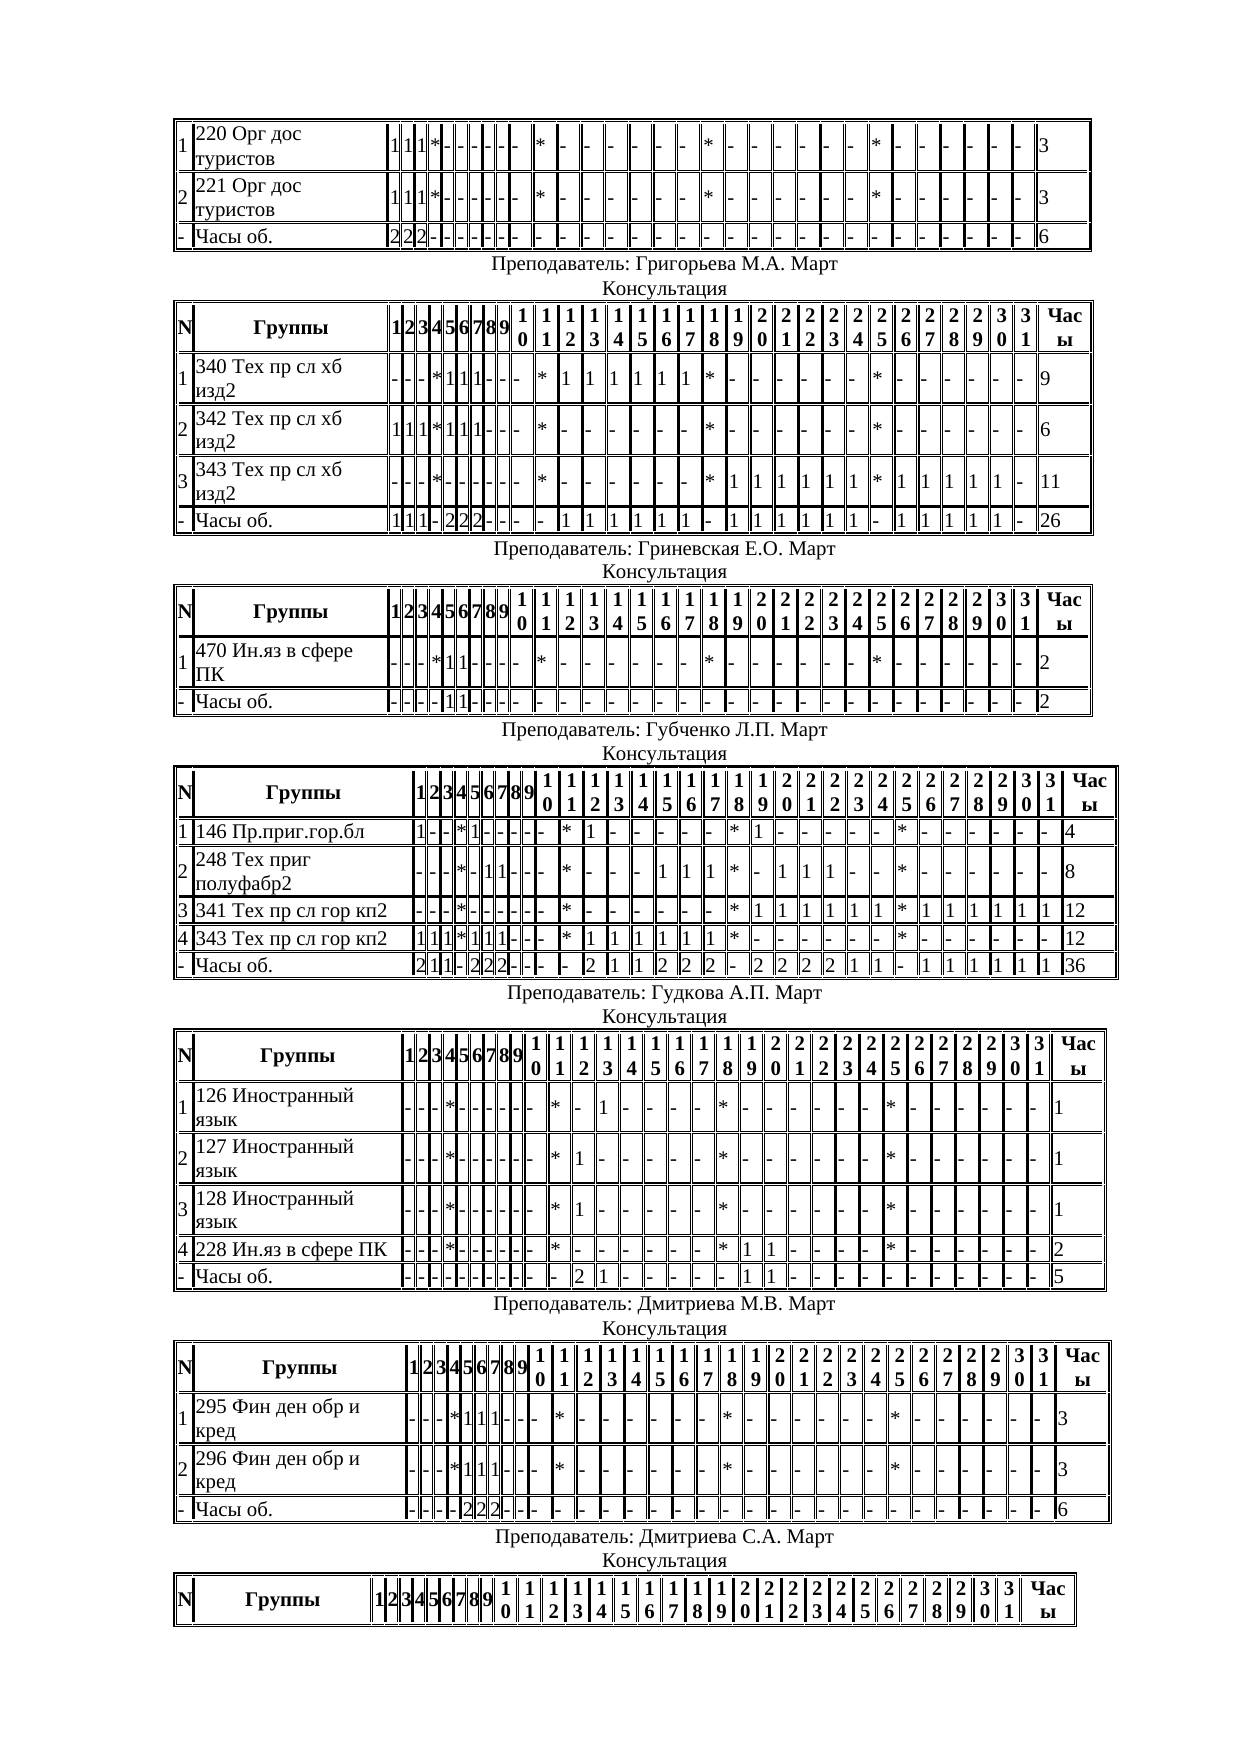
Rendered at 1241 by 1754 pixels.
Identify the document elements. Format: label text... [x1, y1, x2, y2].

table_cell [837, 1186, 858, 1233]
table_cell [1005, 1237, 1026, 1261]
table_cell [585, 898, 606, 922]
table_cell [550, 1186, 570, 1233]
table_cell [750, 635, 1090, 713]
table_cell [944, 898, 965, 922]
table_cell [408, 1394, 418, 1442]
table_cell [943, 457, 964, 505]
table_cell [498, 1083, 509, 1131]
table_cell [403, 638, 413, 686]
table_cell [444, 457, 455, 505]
text Консультация [177, 1315, 1152, 1339]
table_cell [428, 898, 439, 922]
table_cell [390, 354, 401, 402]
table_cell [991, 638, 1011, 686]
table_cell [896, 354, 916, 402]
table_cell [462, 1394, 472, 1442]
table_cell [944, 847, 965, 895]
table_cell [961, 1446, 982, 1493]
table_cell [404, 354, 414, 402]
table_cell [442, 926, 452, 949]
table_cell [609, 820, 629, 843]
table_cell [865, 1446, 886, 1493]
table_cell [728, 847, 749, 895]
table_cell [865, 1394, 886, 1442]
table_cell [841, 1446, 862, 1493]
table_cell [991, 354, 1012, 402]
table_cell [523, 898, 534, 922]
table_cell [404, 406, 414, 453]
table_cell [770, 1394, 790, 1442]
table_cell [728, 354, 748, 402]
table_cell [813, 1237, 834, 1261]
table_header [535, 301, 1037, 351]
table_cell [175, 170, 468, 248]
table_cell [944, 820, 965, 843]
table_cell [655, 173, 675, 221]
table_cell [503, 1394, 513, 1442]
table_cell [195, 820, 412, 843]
text Преподаватель: Григорьева М.А. Март [177, 251, 1152, 275]
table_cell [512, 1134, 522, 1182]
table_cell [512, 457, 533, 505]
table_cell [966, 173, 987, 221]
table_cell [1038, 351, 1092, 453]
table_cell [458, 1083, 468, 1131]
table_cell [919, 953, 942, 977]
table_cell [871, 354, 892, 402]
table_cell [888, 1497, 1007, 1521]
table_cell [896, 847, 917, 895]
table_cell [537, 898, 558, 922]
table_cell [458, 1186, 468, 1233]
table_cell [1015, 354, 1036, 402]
text Преподаватель: Дмитриева М.В. Март [177, 1291, 1152, 1315]
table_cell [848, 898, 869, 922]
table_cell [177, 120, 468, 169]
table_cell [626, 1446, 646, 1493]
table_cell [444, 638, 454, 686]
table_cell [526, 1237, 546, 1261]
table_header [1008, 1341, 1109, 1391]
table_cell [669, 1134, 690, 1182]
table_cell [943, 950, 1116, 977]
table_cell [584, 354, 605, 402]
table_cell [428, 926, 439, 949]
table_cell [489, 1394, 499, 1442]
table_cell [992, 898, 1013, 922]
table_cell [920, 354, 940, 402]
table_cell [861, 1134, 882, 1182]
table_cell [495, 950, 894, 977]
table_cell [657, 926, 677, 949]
text Консультация [177, 559, 1152, 583]
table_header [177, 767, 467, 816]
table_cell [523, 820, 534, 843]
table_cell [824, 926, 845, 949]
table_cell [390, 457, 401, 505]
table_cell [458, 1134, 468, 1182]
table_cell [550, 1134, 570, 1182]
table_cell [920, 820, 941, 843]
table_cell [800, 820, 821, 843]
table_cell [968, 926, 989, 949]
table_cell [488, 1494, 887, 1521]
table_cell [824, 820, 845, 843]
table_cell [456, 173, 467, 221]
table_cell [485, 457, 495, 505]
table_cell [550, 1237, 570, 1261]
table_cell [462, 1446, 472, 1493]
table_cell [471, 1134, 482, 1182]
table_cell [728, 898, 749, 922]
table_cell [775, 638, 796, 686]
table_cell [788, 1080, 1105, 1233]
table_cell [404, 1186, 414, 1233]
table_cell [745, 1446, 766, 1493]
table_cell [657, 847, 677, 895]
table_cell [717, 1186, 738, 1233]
text Преподаватель: Губченко Л.П. Март [177, 717, 1152, 741]
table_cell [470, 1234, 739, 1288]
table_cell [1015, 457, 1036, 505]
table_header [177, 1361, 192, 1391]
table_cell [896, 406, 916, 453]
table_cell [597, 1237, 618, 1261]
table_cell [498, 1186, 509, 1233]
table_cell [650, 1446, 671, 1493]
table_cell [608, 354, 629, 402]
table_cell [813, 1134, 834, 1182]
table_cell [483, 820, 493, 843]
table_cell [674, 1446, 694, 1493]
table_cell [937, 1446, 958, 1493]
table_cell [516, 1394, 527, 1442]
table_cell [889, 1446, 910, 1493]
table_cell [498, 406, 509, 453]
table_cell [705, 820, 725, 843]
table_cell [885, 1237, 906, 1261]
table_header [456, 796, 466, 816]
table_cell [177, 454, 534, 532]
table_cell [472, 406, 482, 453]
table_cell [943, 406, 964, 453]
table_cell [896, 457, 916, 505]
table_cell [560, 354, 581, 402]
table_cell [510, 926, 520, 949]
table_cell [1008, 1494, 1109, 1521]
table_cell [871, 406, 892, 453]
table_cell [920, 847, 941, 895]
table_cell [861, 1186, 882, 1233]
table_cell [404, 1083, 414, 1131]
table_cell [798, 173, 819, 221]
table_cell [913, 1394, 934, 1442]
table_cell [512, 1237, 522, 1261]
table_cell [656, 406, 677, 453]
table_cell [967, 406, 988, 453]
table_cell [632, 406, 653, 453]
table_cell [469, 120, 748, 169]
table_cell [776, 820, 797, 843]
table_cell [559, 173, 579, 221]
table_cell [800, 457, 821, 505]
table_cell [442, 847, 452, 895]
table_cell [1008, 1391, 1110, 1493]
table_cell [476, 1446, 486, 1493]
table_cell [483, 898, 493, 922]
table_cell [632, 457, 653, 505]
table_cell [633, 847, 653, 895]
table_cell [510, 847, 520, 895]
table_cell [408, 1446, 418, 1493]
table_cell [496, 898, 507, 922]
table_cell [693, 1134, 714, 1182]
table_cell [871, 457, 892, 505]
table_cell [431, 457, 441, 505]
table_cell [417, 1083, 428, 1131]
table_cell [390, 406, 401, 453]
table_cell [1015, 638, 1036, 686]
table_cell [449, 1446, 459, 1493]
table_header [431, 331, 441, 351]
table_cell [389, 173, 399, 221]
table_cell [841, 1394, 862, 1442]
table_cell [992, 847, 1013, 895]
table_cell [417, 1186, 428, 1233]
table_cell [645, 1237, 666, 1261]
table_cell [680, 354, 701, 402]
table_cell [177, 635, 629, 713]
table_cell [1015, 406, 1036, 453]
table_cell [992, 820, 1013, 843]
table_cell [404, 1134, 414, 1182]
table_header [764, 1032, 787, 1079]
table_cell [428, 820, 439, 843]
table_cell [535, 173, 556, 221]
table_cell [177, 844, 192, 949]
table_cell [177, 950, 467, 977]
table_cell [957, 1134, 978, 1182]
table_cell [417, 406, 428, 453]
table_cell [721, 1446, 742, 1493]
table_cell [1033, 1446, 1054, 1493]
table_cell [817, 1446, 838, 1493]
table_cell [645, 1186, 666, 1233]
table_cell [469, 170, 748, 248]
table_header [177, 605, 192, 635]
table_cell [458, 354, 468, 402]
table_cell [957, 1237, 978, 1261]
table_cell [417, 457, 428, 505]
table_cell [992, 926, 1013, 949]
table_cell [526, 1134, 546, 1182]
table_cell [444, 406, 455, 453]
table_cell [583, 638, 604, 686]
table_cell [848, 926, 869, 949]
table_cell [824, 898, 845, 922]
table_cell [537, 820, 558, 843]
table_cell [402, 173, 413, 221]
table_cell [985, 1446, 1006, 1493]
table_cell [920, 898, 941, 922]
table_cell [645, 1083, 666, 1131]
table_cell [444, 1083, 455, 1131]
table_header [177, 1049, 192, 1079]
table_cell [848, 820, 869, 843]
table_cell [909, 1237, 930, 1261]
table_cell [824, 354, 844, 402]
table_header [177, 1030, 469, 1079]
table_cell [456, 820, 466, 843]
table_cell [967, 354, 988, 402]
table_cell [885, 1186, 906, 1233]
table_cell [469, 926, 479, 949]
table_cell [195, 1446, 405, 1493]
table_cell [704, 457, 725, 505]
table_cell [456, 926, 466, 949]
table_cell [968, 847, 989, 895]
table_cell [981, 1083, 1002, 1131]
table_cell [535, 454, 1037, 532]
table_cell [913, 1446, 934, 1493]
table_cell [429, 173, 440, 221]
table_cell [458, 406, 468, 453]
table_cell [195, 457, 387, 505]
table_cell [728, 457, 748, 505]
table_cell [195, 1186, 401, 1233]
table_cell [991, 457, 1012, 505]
text Консультация [177, 1548, 1152, 1572]
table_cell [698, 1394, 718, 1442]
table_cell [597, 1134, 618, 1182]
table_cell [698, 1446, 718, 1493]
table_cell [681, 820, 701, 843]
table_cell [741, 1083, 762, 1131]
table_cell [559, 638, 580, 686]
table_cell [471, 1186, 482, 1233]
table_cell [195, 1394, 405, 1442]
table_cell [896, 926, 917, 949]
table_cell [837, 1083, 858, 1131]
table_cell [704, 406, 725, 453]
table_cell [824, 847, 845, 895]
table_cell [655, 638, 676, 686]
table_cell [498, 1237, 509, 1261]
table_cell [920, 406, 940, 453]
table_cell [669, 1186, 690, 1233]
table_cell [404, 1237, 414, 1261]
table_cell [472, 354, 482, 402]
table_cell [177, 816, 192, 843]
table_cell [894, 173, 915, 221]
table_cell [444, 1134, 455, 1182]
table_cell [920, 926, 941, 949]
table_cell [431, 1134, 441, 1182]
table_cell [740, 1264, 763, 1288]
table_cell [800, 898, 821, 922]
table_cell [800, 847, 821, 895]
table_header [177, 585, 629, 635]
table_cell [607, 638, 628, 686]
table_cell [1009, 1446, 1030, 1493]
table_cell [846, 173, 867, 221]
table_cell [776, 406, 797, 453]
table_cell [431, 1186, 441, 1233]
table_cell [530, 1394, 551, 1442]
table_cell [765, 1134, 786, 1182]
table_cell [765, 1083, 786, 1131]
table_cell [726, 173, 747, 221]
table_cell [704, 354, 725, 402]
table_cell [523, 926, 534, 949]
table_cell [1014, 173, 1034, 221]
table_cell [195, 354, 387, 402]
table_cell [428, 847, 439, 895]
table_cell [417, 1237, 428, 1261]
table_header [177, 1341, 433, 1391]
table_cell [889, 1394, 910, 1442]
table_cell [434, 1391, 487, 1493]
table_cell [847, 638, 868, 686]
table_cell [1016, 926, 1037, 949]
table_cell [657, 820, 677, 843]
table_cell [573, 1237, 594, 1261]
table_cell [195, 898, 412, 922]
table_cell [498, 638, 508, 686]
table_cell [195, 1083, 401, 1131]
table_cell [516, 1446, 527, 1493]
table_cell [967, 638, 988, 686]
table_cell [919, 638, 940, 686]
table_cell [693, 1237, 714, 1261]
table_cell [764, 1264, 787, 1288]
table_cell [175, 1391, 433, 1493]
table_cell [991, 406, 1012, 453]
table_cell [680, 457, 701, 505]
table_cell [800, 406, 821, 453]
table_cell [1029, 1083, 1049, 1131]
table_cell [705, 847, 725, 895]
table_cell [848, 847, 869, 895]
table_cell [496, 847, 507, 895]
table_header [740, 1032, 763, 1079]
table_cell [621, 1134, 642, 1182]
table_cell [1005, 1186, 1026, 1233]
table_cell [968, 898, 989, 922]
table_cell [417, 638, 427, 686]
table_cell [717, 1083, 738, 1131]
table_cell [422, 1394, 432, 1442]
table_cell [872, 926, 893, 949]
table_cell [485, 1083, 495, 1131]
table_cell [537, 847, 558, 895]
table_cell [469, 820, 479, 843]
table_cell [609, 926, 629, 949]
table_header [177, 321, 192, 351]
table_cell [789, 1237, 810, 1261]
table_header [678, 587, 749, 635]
text Консультация [177, 275, 1152, 299]
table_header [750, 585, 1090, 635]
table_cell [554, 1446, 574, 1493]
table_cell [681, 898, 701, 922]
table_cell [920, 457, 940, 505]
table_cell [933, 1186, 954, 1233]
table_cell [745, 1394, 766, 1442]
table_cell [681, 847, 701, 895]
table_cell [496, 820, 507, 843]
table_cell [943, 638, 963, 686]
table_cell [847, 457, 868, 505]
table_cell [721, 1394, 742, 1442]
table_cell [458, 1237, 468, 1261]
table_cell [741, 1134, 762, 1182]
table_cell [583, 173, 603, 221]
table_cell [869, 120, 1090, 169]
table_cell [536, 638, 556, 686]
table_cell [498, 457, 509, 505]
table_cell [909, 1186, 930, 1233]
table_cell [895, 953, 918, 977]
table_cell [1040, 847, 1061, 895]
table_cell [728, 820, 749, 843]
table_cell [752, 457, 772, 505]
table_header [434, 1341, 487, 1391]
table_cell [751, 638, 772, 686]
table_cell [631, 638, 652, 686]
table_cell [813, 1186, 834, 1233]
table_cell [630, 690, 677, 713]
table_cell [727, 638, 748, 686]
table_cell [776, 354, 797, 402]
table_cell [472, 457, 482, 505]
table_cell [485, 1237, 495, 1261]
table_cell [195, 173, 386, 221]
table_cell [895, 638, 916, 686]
text Преподаватель: Гудкова А.П. Март [177, 980, 1152, 1004]
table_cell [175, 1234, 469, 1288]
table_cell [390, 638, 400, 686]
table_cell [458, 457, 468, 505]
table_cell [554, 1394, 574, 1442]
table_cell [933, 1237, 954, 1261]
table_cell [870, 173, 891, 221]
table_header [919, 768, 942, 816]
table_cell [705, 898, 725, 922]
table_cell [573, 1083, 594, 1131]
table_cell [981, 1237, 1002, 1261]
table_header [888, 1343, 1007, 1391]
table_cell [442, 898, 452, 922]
text Консультация [177, 1004, 1152, 1028]
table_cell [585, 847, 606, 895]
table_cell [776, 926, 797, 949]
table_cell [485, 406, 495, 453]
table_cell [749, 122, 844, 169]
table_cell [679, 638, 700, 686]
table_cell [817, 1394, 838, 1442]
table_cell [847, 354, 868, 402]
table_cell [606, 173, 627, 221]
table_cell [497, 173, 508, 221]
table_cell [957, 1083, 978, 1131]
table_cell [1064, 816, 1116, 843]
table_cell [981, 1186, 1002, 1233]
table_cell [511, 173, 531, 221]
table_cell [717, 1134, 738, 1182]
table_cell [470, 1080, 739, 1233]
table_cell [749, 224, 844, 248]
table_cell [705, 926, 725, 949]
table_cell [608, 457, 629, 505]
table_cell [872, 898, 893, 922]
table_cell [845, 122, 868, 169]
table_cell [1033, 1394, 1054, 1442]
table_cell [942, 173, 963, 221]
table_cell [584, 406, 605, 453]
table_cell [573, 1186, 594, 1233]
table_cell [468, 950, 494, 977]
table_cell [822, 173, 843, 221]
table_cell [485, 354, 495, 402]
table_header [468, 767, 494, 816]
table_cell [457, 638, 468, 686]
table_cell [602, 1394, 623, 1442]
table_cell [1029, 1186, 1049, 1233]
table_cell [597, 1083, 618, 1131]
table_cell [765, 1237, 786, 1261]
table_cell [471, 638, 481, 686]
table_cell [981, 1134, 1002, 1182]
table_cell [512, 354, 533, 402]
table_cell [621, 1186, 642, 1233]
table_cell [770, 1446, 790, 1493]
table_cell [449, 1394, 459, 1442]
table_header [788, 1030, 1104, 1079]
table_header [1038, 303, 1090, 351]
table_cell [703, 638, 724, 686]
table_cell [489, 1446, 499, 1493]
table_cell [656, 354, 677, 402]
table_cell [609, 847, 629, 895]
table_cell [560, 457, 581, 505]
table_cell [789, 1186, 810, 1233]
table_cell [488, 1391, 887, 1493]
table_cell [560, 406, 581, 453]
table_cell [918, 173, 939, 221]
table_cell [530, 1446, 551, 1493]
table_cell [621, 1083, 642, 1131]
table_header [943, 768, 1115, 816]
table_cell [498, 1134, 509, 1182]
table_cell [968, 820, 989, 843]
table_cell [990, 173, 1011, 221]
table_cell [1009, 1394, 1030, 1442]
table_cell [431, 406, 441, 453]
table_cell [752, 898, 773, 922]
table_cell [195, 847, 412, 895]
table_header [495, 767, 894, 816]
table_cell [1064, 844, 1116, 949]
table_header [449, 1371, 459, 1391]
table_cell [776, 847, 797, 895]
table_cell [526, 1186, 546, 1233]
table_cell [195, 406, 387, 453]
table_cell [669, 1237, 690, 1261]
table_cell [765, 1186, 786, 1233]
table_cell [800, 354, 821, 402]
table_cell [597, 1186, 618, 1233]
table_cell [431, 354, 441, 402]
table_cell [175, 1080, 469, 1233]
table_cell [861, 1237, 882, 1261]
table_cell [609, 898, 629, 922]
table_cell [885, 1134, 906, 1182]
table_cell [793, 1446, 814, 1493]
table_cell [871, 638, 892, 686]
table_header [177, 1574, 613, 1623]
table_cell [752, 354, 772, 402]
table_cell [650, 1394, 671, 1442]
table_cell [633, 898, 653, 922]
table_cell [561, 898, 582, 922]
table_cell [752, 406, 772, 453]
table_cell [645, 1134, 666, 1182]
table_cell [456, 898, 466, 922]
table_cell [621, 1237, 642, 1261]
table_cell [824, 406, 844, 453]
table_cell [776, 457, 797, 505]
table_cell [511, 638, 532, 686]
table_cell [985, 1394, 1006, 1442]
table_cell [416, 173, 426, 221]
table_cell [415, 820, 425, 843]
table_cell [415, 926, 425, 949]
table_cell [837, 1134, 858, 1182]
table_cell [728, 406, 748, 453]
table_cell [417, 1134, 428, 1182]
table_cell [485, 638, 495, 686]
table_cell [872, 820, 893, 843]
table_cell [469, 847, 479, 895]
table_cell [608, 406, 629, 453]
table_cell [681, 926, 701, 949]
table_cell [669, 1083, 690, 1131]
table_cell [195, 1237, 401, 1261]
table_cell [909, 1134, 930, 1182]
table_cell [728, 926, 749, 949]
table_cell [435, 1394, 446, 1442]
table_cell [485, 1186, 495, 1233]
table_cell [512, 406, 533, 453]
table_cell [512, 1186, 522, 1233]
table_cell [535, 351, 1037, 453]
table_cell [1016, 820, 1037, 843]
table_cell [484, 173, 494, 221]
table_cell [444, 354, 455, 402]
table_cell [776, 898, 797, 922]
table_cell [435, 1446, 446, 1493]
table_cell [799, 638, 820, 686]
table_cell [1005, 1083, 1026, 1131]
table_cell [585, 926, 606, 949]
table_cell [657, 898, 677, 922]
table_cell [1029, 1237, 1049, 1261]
text Консультация [177, 741, 1152, 765]
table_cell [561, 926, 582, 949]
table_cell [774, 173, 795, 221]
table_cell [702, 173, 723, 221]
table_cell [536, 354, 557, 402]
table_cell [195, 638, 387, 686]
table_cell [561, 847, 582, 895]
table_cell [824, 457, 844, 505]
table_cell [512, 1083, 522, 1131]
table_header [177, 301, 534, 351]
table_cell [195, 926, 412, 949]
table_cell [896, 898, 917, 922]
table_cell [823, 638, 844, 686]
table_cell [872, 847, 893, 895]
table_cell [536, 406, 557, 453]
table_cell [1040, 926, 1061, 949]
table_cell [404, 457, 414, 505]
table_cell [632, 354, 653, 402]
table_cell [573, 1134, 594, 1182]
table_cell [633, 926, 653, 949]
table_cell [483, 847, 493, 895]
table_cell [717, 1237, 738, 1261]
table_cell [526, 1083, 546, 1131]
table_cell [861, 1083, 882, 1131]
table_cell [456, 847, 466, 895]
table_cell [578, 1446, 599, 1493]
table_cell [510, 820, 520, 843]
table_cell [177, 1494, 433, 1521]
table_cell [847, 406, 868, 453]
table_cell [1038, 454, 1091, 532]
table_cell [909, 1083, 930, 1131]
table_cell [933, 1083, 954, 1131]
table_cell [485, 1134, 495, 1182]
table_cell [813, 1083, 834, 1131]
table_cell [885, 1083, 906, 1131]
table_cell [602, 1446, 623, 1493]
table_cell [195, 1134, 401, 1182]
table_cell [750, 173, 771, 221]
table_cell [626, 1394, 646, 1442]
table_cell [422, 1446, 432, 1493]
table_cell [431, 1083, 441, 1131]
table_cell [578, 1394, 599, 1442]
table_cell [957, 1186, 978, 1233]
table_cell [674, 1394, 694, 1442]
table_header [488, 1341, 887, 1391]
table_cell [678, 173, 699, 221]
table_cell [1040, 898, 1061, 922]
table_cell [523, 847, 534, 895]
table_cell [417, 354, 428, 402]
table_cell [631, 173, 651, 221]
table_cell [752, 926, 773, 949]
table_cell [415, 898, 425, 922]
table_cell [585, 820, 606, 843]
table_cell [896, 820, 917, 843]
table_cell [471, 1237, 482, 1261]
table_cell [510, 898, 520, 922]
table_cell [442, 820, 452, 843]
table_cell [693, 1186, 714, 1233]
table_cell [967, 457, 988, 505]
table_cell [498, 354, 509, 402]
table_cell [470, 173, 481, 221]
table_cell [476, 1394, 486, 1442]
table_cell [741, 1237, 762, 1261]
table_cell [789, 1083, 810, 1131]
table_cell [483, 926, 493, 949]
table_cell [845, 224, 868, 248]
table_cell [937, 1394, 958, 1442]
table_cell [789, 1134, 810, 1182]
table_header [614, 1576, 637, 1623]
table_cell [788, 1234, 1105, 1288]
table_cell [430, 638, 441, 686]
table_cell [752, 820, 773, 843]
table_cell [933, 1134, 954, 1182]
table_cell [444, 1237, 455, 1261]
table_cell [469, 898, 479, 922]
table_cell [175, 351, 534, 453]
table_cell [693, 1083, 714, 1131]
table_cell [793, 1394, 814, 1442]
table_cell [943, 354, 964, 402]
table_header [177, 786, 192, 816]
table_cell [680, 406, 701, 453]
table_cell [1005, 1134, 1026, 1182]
text Преподаватель: Гриневская Е.О. Март [177, 535, 1152, 559]
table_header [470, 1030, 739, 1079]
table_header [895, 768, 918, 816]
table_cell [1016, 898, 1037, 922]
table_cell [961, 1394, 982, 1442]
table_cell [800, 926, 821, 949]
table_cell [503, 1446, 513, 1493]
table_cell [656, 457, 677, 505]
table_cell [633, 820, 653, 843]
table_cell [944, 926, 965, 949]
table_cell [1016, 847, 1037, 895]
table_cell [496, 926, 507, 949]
text Преподаватель: Дмитриева С.А. Март [177, 1524, 1152, 1548]
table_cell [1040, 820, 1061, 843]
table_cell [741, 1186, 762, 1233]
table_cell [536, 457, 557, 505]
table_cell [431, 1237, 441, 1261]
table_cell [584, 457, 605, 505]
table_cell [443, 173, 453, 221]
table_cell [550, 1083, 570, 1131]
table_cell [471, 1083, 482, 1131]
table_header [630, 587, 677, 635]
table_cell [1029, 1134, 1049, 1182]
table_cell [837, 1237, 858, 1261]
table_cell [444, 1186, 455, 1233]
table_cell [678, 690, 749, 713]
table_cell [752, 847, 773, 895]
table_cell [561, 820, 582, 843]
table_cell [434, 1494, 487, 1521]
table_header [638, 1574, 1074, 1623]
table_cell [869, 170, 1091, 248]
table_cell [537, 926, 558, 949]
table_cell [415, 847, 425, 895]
